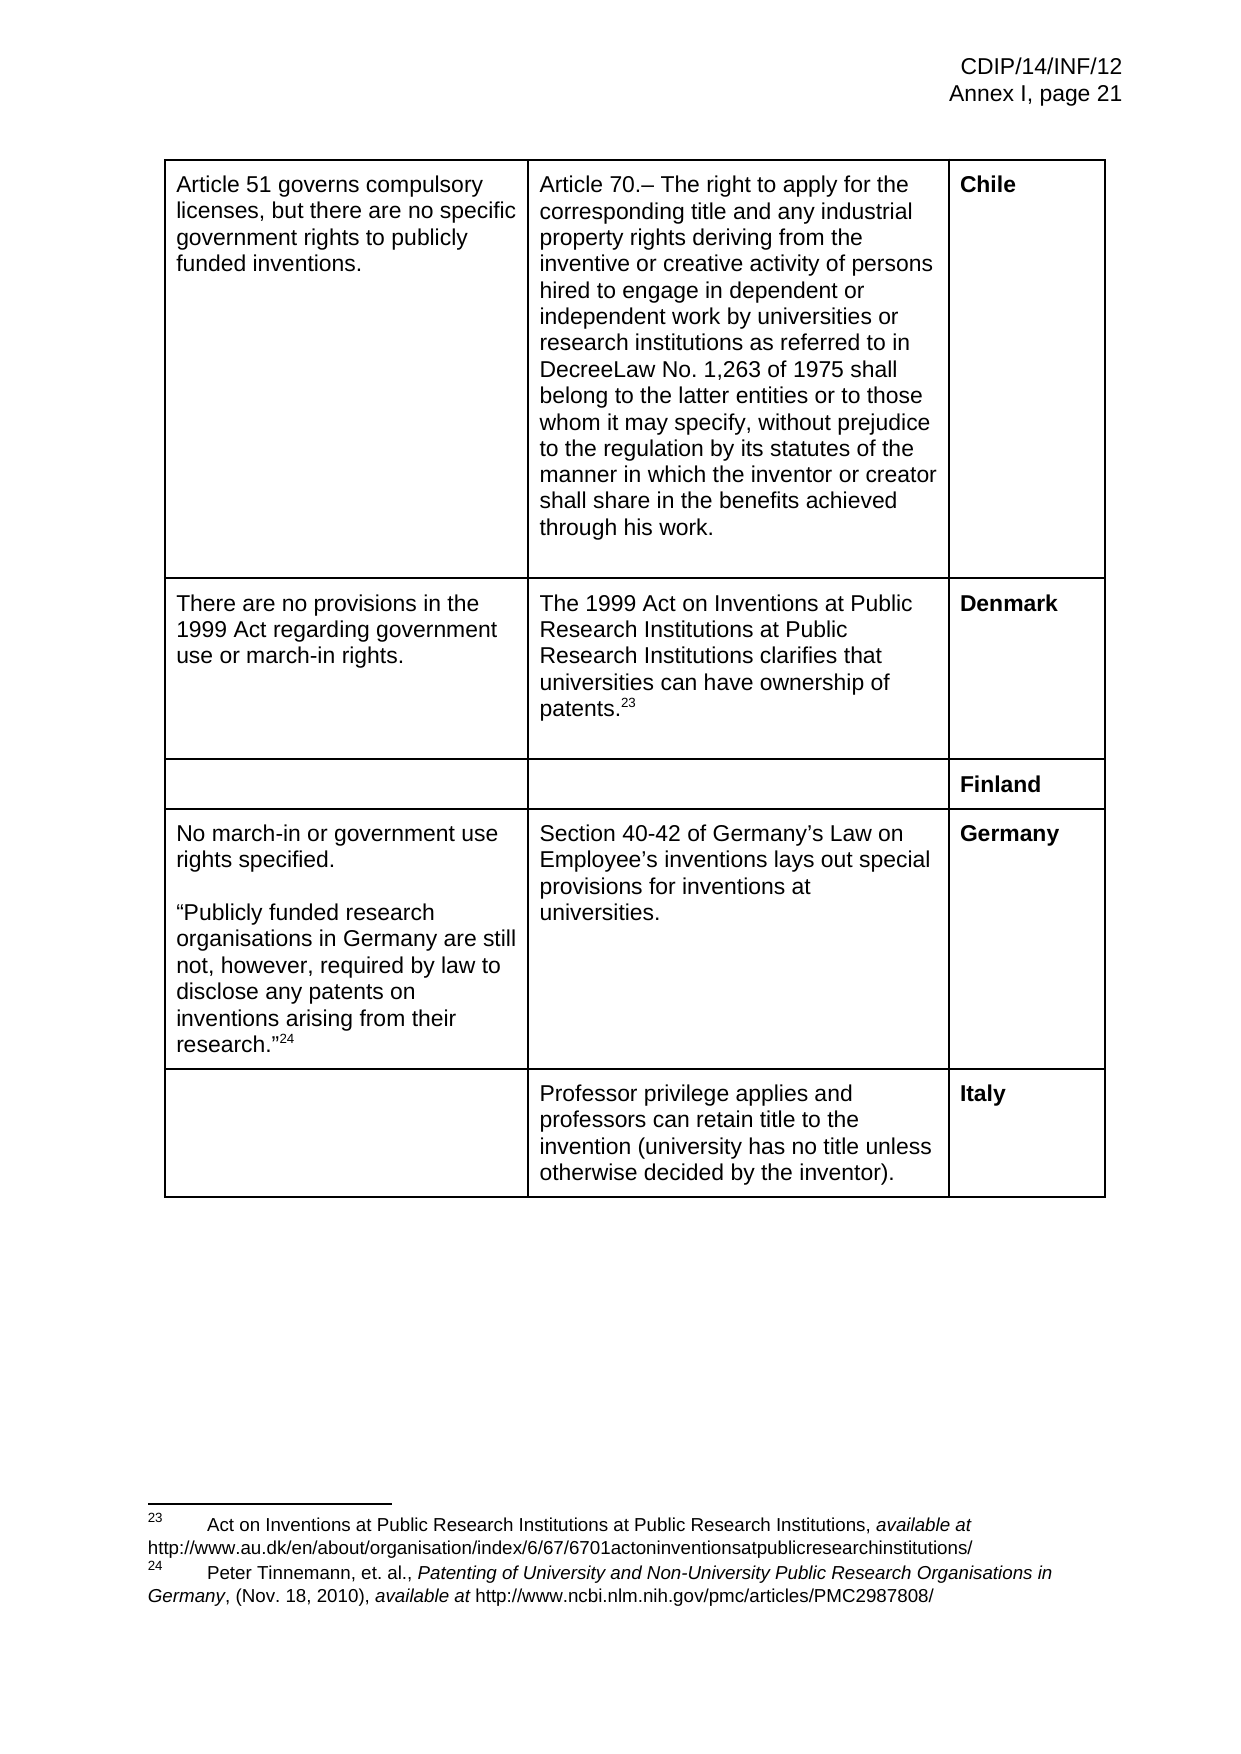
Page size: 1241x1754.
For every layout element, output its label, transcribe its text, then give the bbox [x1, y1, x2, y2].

table_cell Chile [950, 161, 1104, 577]
table_cell Article 70.– The right to apply for the corresponding title and any industrial property rights deriving from the inventive or creative activity of persons hired to engage in dependent or independent work by universities or research institutions as referred to in DecreeLaw No. 1,263 of 1975 shall belong to the latter entities or to those whom it may specify, without prejudice to the regulation by its statutes of the manner in which the inventor or creator shall share in the benefits achieved through his work. [529, 161, 948, 577]
table_cell Denmark [950, 579, 1104, 758]
table_cell Germany [950, 810, 1104, 1068]
table_cell Section 40-42 of Germany’s Law on Employee’s inventions lays out special provisions for inventions at universities. [529, 810, 948, 1068]
table_cell Finland [950, 760, 1104, 807]
table_cell There are no provisions in the 1999 Act regarding government use or march-in rights. [166, 579, 527, 758]
table_cell [166, 1070, 527, 1196]
table_cell No march-in or government use rights specified. “Publicly funded research organisations in Germany are still not, however, required by law to disclose any patents on inventions arising from their research.” [166, 810, 527, 1068]
table_cell [529, 760, 948, 807]
table_cell The 1999 Act on Inventions at Public Research Institutions at Public Research Institutions clarifies that universities can have ownership of patents. [529, 579, 948, 758]
table_cell Italy [950, 1070, 1104, 1196]
table_cell [166, 760, 527, 807]
table_cell Professor privilege applies and professors can retain title to the invention (university has no title unless otherwise decided by the inventor). [529, 1070, 948, 1196]
table_cell Article 51 governs compulsory licenses, but there are no specific government rights to publicly funded inventions. [166, 161, 527, 577]
